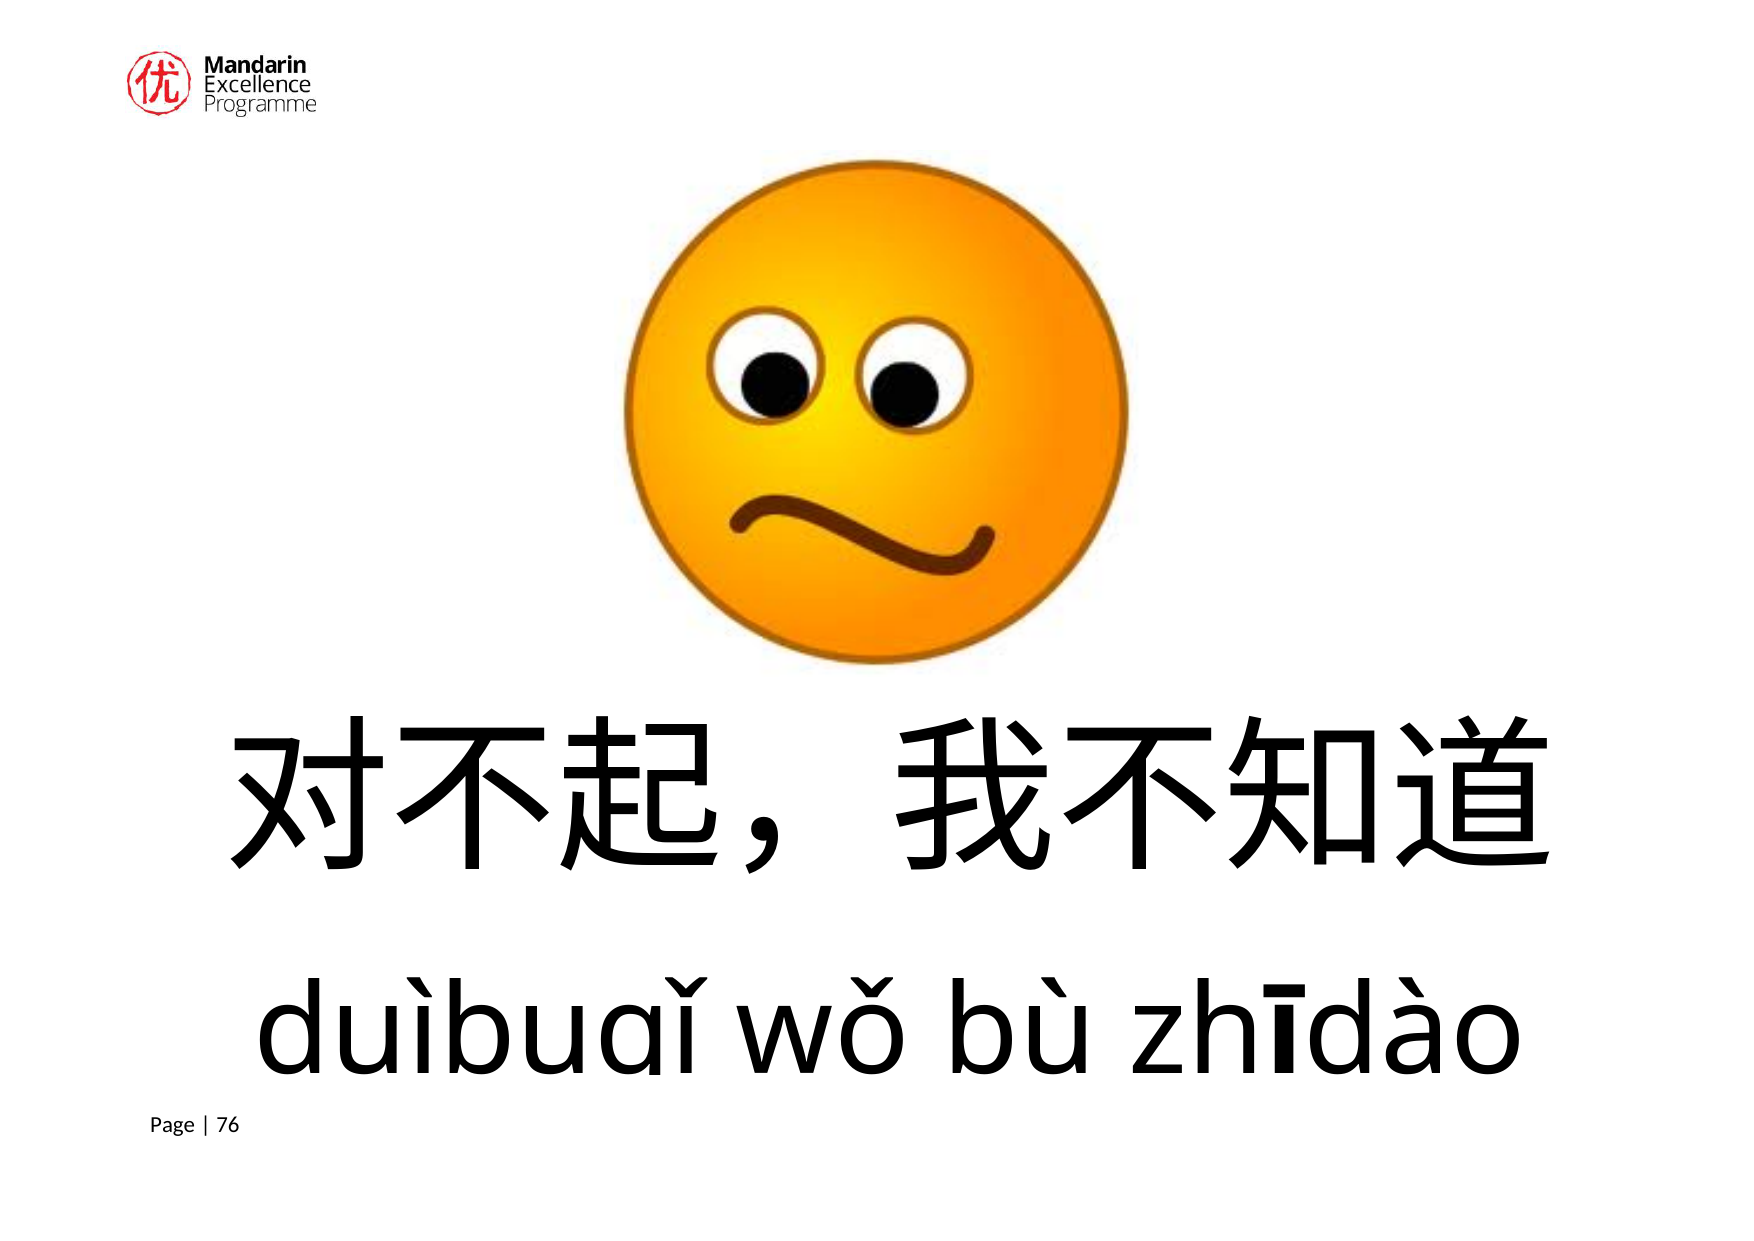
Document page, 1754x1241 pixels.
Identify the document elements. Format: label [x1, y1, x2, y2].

picture [613, 150, 1141, 677]
